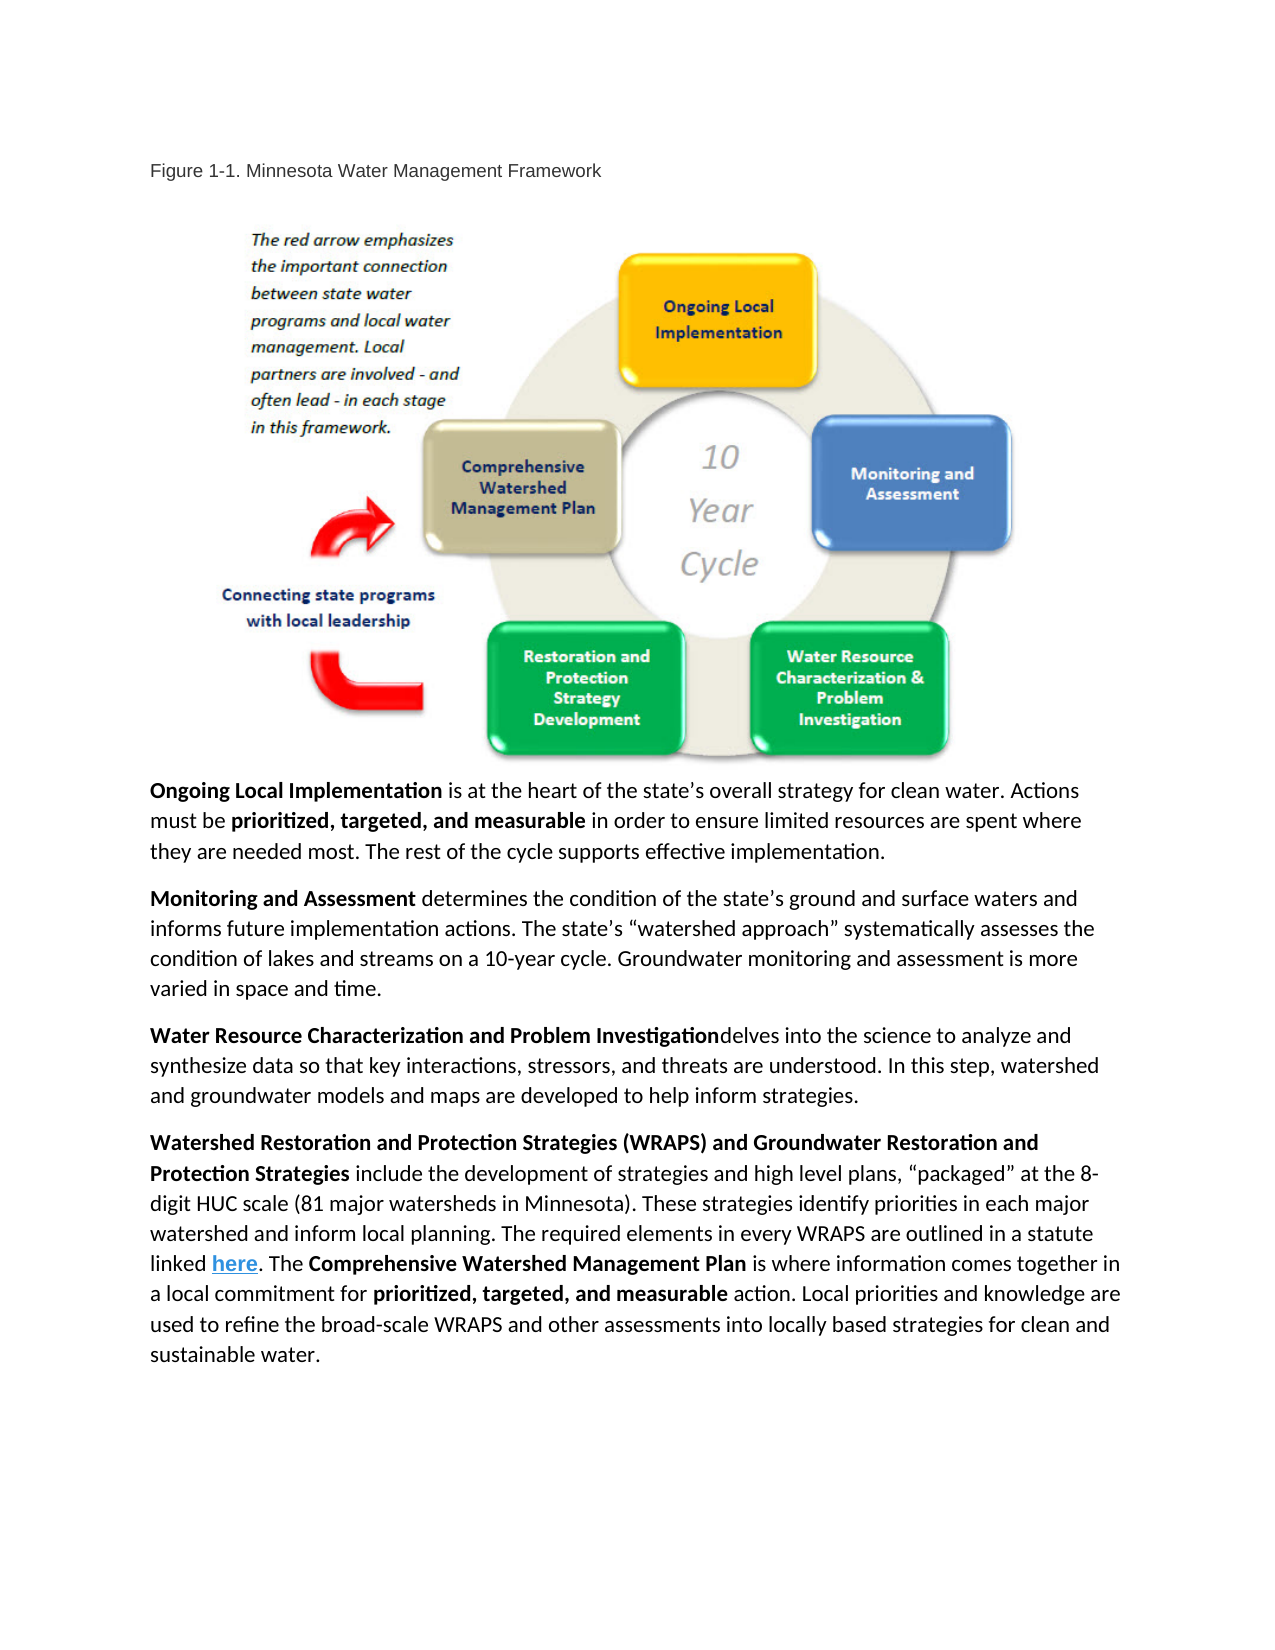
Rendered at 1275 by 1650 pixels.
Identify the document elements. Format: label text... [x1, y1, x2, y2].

text Water Resource Characterization and Problem Investigationdelves into the science to analyze and synthesize data so that key interactions, stressors, and threats are understood. In this step, watershed and groundwater models and maps are developed to help inform strategies. [150, 1021, 1125, 1110]
text Monitoring and Assessment determines the condition of the state’s ground and surface waters and informs future implementation actions. The state’s “watershed approach” systematically assesses the condition of lakes and streams on a 10-year cycle. Groundwater monitoring and assessment is more varied in space and time. [150, 884, 1125, 1002]
picture [150, 196, 1125, 775]
subtitle Figure 1-1. Minnesota Water Management Framework [150, 150, 1125, 181]
text Ongoing Local Implementation is at the heart of the state’s overall strategy for clean water. Actions must be prioritized, targeted, and measurable in order to ensure limited resources are spent where they are needed most. The rest of the cycle supports effective implementation. [150, 775, 1125, 865]
text Watershed Restoration and Protection Strategies (WRAPS) and Groundwater Restoration and Protection Strategies include the development of strategies and high level plans, “packaged” at the 8-digit HUC scale (81 major watersheds in Minnesota). These strategies identify priorities in each major watershed and inform local planning. The required elements in every WRAPS are outlined in a statute linked here. The Comprehensive Watershed Management Plan is where information comes together in a local commitment for prioritized, targeted, and measurable action. Local priorities and knowledge are used to refine the broad-scale WRAPS and other assessments into locally based strategies for clean and sustainable water. [150, 1128, 1125, 1368]
